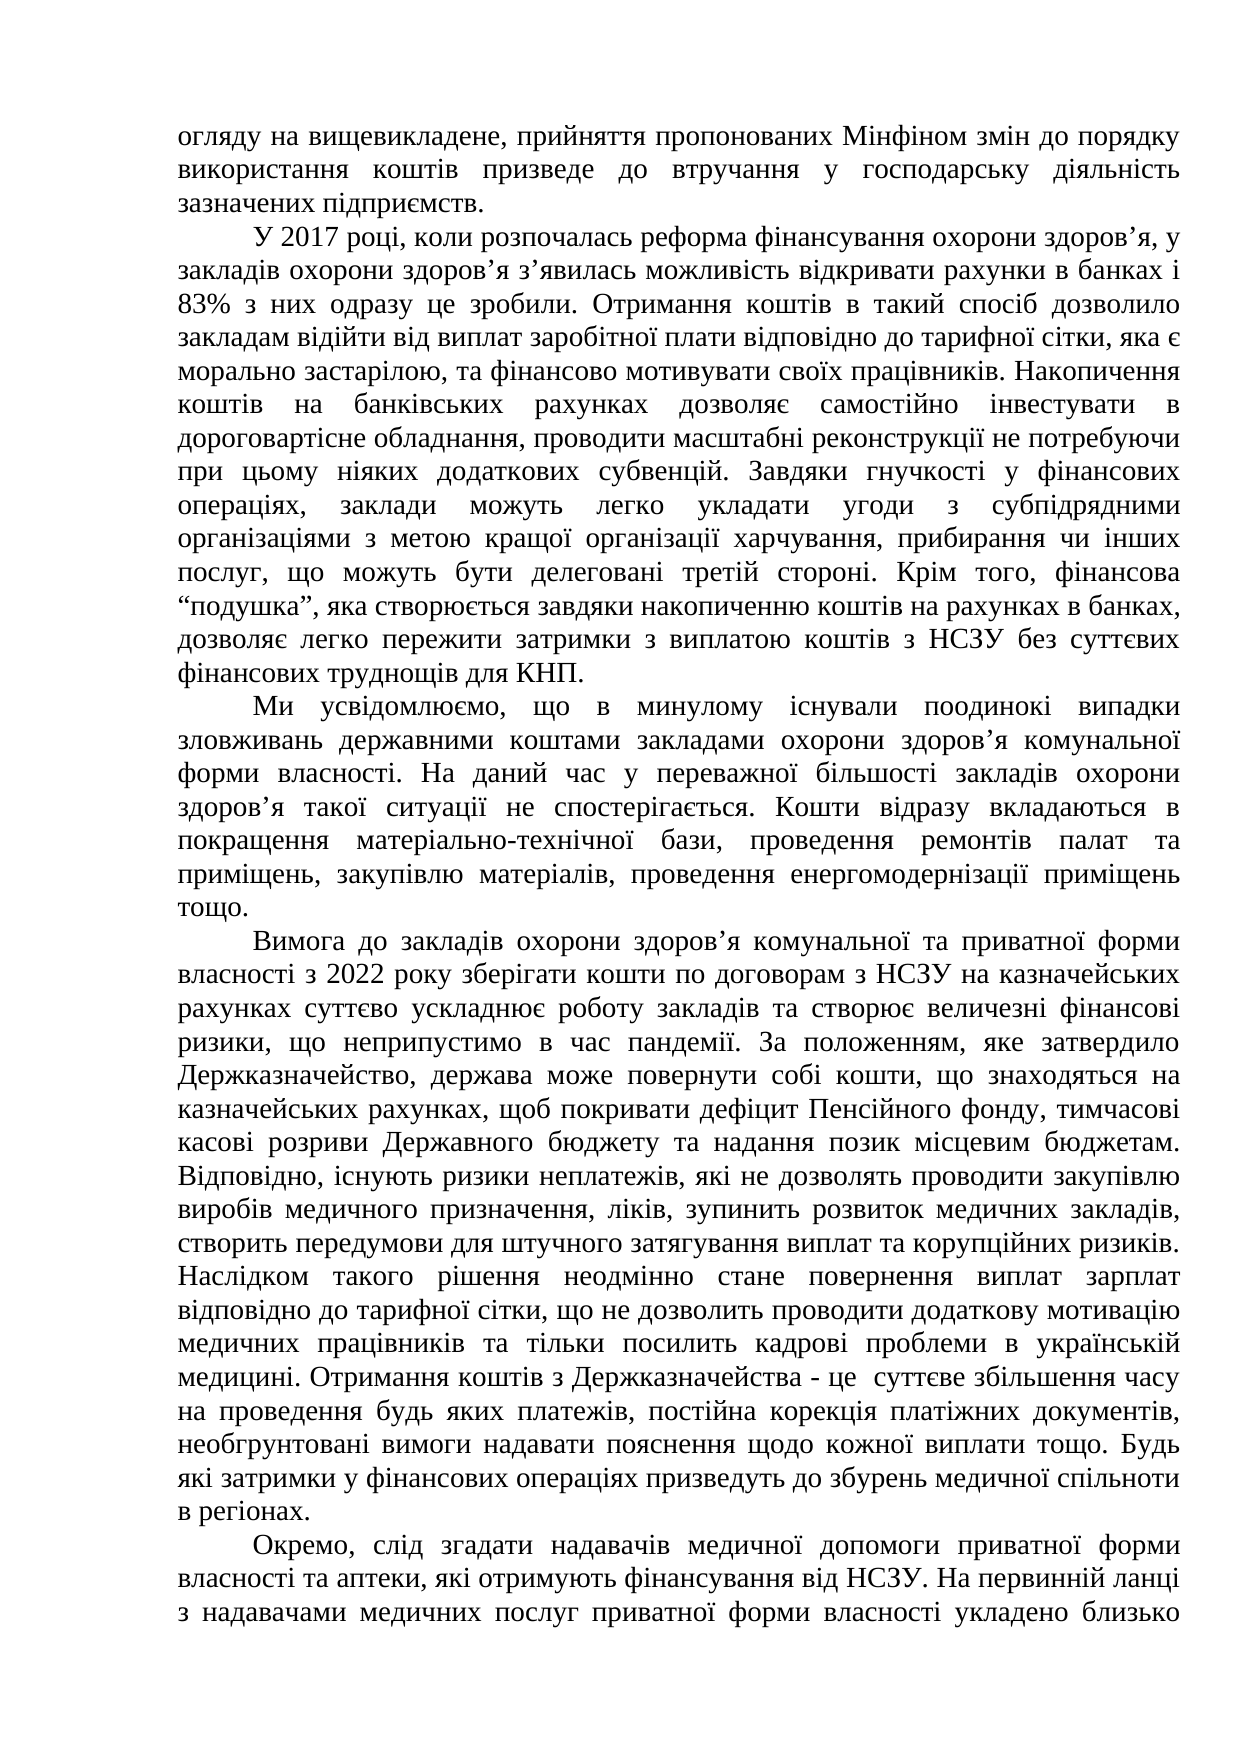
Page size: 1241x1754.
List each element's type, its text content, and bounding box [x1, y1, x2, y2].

text Ми усвідомлюємо, що в минулому існували поодинокі випадки зловживань державними коштами закладами охорони здоров’я комунальної форми власності. На даний час у переважної більшості закладів охорони здоров’я такої ситуації не спостерігається. Кошти відразу вкладаються в покращення матеріально-технічної бази, проведення ремонтів палат та приміщень, закупівлю матеріалів, проведення енергомодернізації приміщень тощо. [177, 688, 1181, 923]
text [177, 118, 1181, 219]
text У 2017 році, коли розпочалась реформа фінансування охорони здоров’я, у закладів охорони здоров’я з’явилась можливість відкривати рахунки в банках і 83% з них одразу це зробили. Отримання коштів в такий спосіб дозволило закладам відійти від виплат заробітної плати відповідно до тарифної сітки, яка є морально застарілою, та фінансово мотивувати своїх працівників. Накопичення коштів на банківських рахунках дозволяє самостійно інвестувати в дороговартісне обладнання, проводити масштабні реконструкції не потребуючи при цьому ніяких додаткових субвенцій. Завдяки гнучкості у фінансових операціях, заклади можуть легко укладати угоди з субпідрядними організаціями з метою кращої організації харчування, прибирання чи інших послуг, що можуть бути делеговані третій стороні. Крім того, фінансова “подушка”, яка створюється завдяки накопиченню коштів на рахунках в банках, дозволяє легко пережити затримки з виплатою коштів з НСЗУ без суттєвих фінансових труднощів для КНП. [177, 219, 1181, 688]
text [177, 1527, 1181, 1627]
text Вимога до закладів охорони здоров’я комунальної та приватної форми власності з 2022 року зберігати кошти по договорам з НСЗУ на казначейських рахунках суттєво ускладнює роботу закладів та створює величезні фінансові ризики, що неприпустимо в час пандемії. За положенням, яке затвердило Держказначейство, держава може повернути собі кошти, що знаходяться на казначейських рахунках, щоб покривати дефіцит Пенсійного фонду, тимчасові касові розриви Державного бюджету та надання позик місцевим бюджетам. Відповідно, існують ризики неплатежів, які не дозволять проводити закупівлю виробів медичного призначення, ліків, зупинить розвиток медичних закладів, створить передумови для штучного затягування виплат та корупційних ризиків. Наслідком такого рішення неодмінно стане повернення виплат зарплат відповідно до тарифної сітки, що не дозволить проводити додаткову мотивацію медичних працівників та тільки посилить кадрові проблеми в українській медицині. Отримання коштів з Держказначейства - це суттєве збільшення часу на проведення будь яких платежів, постійна корекція платіжних документів, необгрунтовані вимоги надавати пояснення щодо кожної виплати тощо. Будь які затримки у фінансових операціях призведуть до збурень медичної спільноти в регіонах. [177, 923, 1181, 1527]
